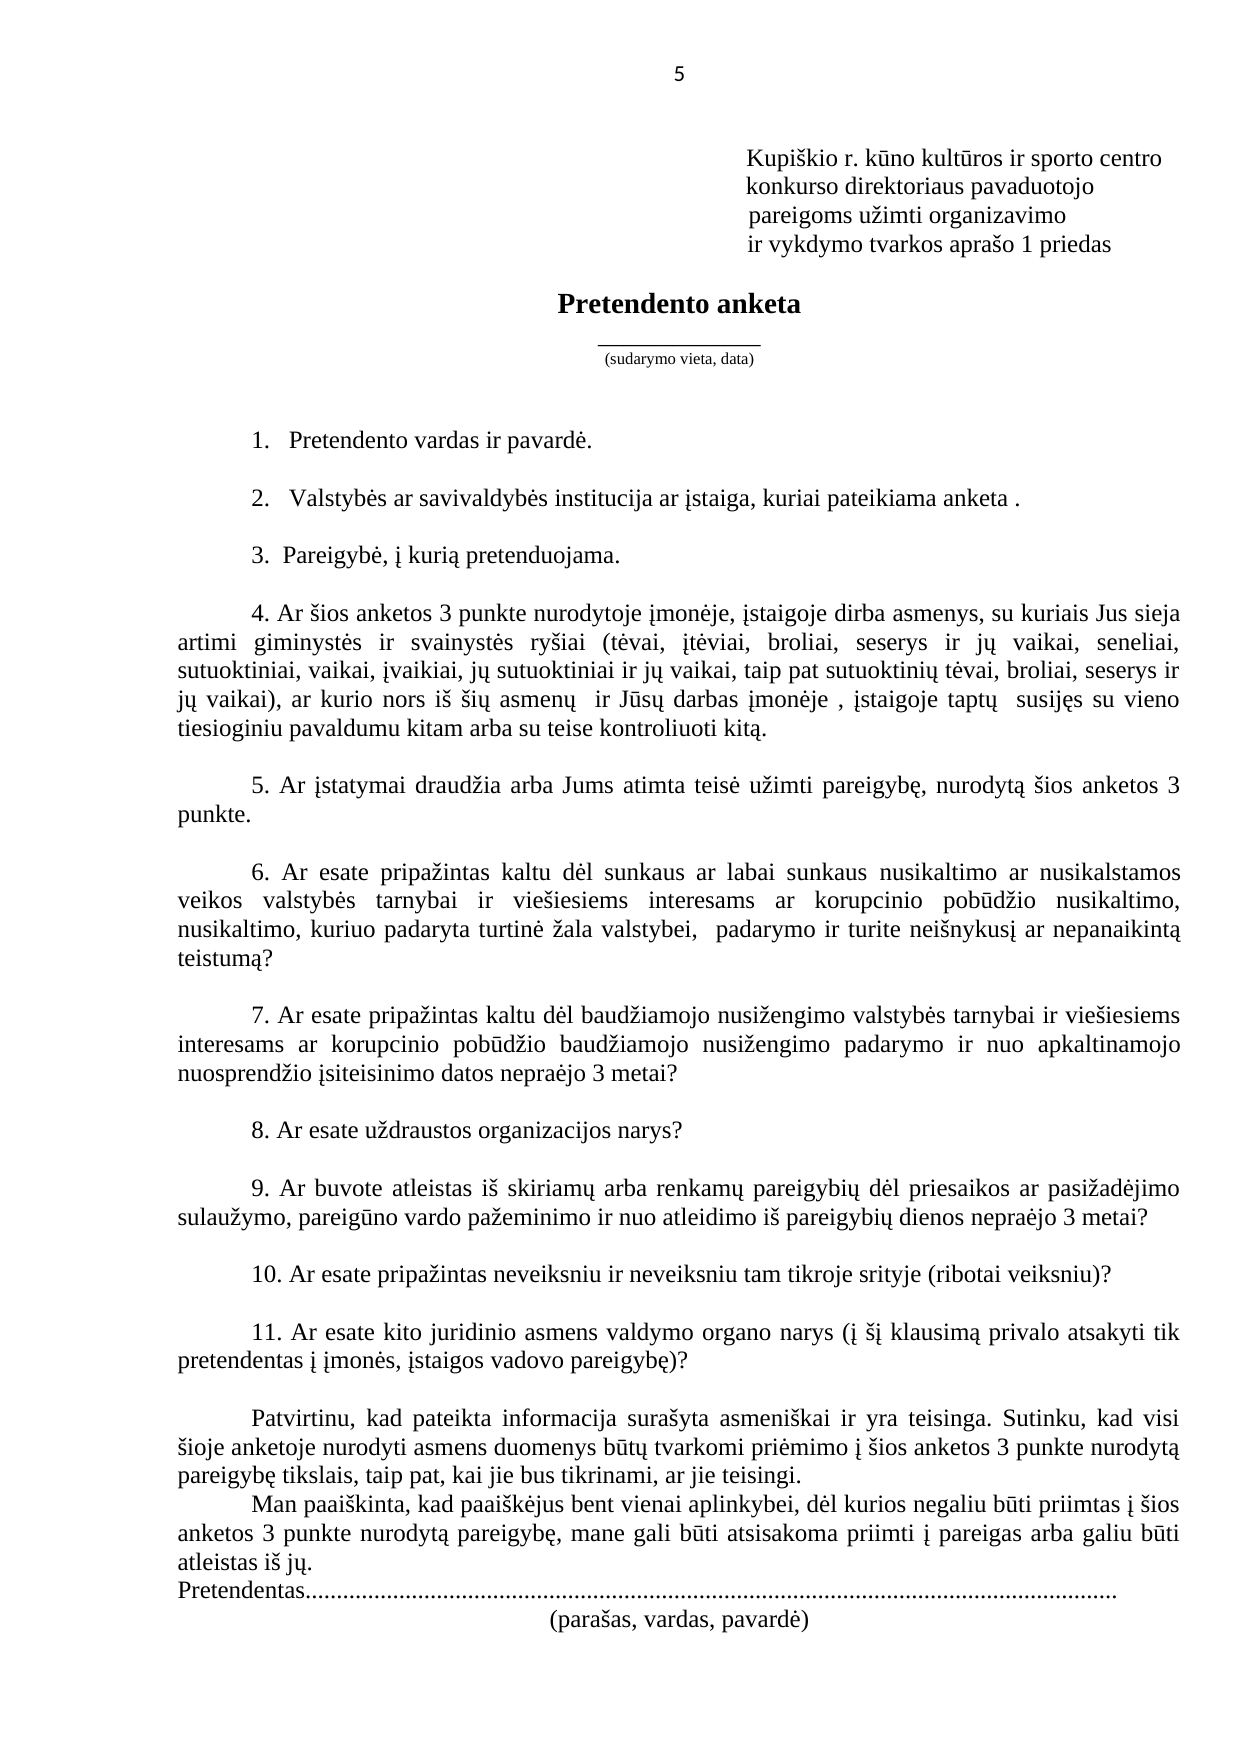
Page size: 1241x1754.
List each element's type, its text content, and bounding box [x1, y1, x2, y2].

text 10. Ar esate pripažintas neveiksniu ir neveiksniu tam tikroje srityje (ribotai veiksniu)? [177, 1259, 1181, 1288]
text pareigoms užimti organizavimo [177, 200, 1181, 229]
text ir vykdymo tvarkos aprašo 1 priedas [177, 229, 1181, 258]
text 7. Ar esate pripažintas kaltu dėl baudžiamojo nusižengimo valstybės tarnybai ir viešiesiems interesams ar korupcinio pobūdžio baudžiamojo nusižengimo padarymo ir nuo apkaltinamojo nuosprendžio įsiteisinimo datos nepraėjo 3 metai? [177, 1000, 1181, 1087]
text 3. Pareigybė, į kurią pretenduojama. [177, 540, 1181, 569]
text 5. Ar įstatymai draudžia arba Jums atimta teisė užimti pareigybę, nurodytą šios anketos 3 punkte. [177, 770, 1181, 828]
text (sudarymo vieta, data) [177, 349, 1181, 368]
text konkurso direktoriaus pavaduotojo [177, 171, 1181, 200]
text Pretendento anketa [177, 286, 1181, 320]
text Patvirtinu, kad pateikta informacija surašyta asmeniškai ir yra teisinga. Sutinku, kad visi šioje anketoje nurodyti asmens duomenys būtų tvarkomi priėmimo į šios anketos 3 punkte nurodytą pareigybę tikslais, taip pat, kai jie bus tikrinami, ar jie teisingi. [177, 1403, 1181, 1489]
text _____________ [177, 320, 1181, 349]
text 11. Ar esate kito juridinio asmens valdymo organo narys (į šį klausimą privalo atsakyti tik pretendentas į įmonės, įstaigos vadovo pareigybę)? [177, 1317, 1181, 1374]
list Pretendento vardas ir pavardė. [251, 425, 1181, 454]
text Kupiškio r. kūno kultūros ir sporto centro [177, 143, 1181, 171]
text 4. Ar šios anketos 3 punkte nurodytoje įmonėje, įstaigoje dirba asmenys, su kuriais Jus sieja artimi giminystės ir svainystės ryšiai (tėvai, įtėviai, broliai, seserys ir jų vaikai, seneliai, sutuoktiniai, vaikai, įvaikiai, jų sutuoktiniai ir jų vaikai, taip pat sutuoktinių tėvai, broliai, seserys ir jų vaikai), ar kurio nors iš šių asmenų ir Jūsų darbas įmonėje , įstaigoje taptų susijęs su vieno tiesioginiu pavaldumu kitam arba su teise kontroliuoti kitą. [177, 598, 1181, 742]
text 9. Ar buvote atleistas iš skiriamų arba renkamų pareigybių dėl priesaikos ar pasižadėjimo sulaužymo, pareigūno vardo pažeminimo ir nuo atleidimo iš pareigybių dienos nepraėjo 3 metai? [177, 1173, 1181, 1230]
text Pretendentas.................................................................................................................................. [177, 1575, 1181, 1604]
text 6. Ar esate pripažintas kaltu dėl sunkaus ar labai sunkaus nusikaltimo ar nusikalstamos veikos valstybės tarnybai ir viešiesiems interesams ar korupcinio pobūdžio nusikaltimo, nusikaltimo, kuriuo padaryta turtinė žala valstybei, padarymo ir turite neišnykusį ar nepanaikintą teistumą? [177, 857, 1181, 972]
text Man paaiškinta, kad paaiškėjus bent vienai aplinkybei, dėl kurios negaliu būti priimtas į šios anketos 3 punkte nurodytą pareigybę, mane gali būti atsisakoma priimti į pareigas arba galiu būti atleistas iš jų. [177, 1489, 1181, 1575]
text 8. Ar esate uždraustos organizacijos narys? [177, 1115, 1181, 1144]
text (parašas, vardas, pavardė) [177, 1604, 1181, 1633]
list Valstybės ar savivaldybės institucija ar įstaiga, kuriai pateikiama anketa . [251, 483, 1181, 512]
